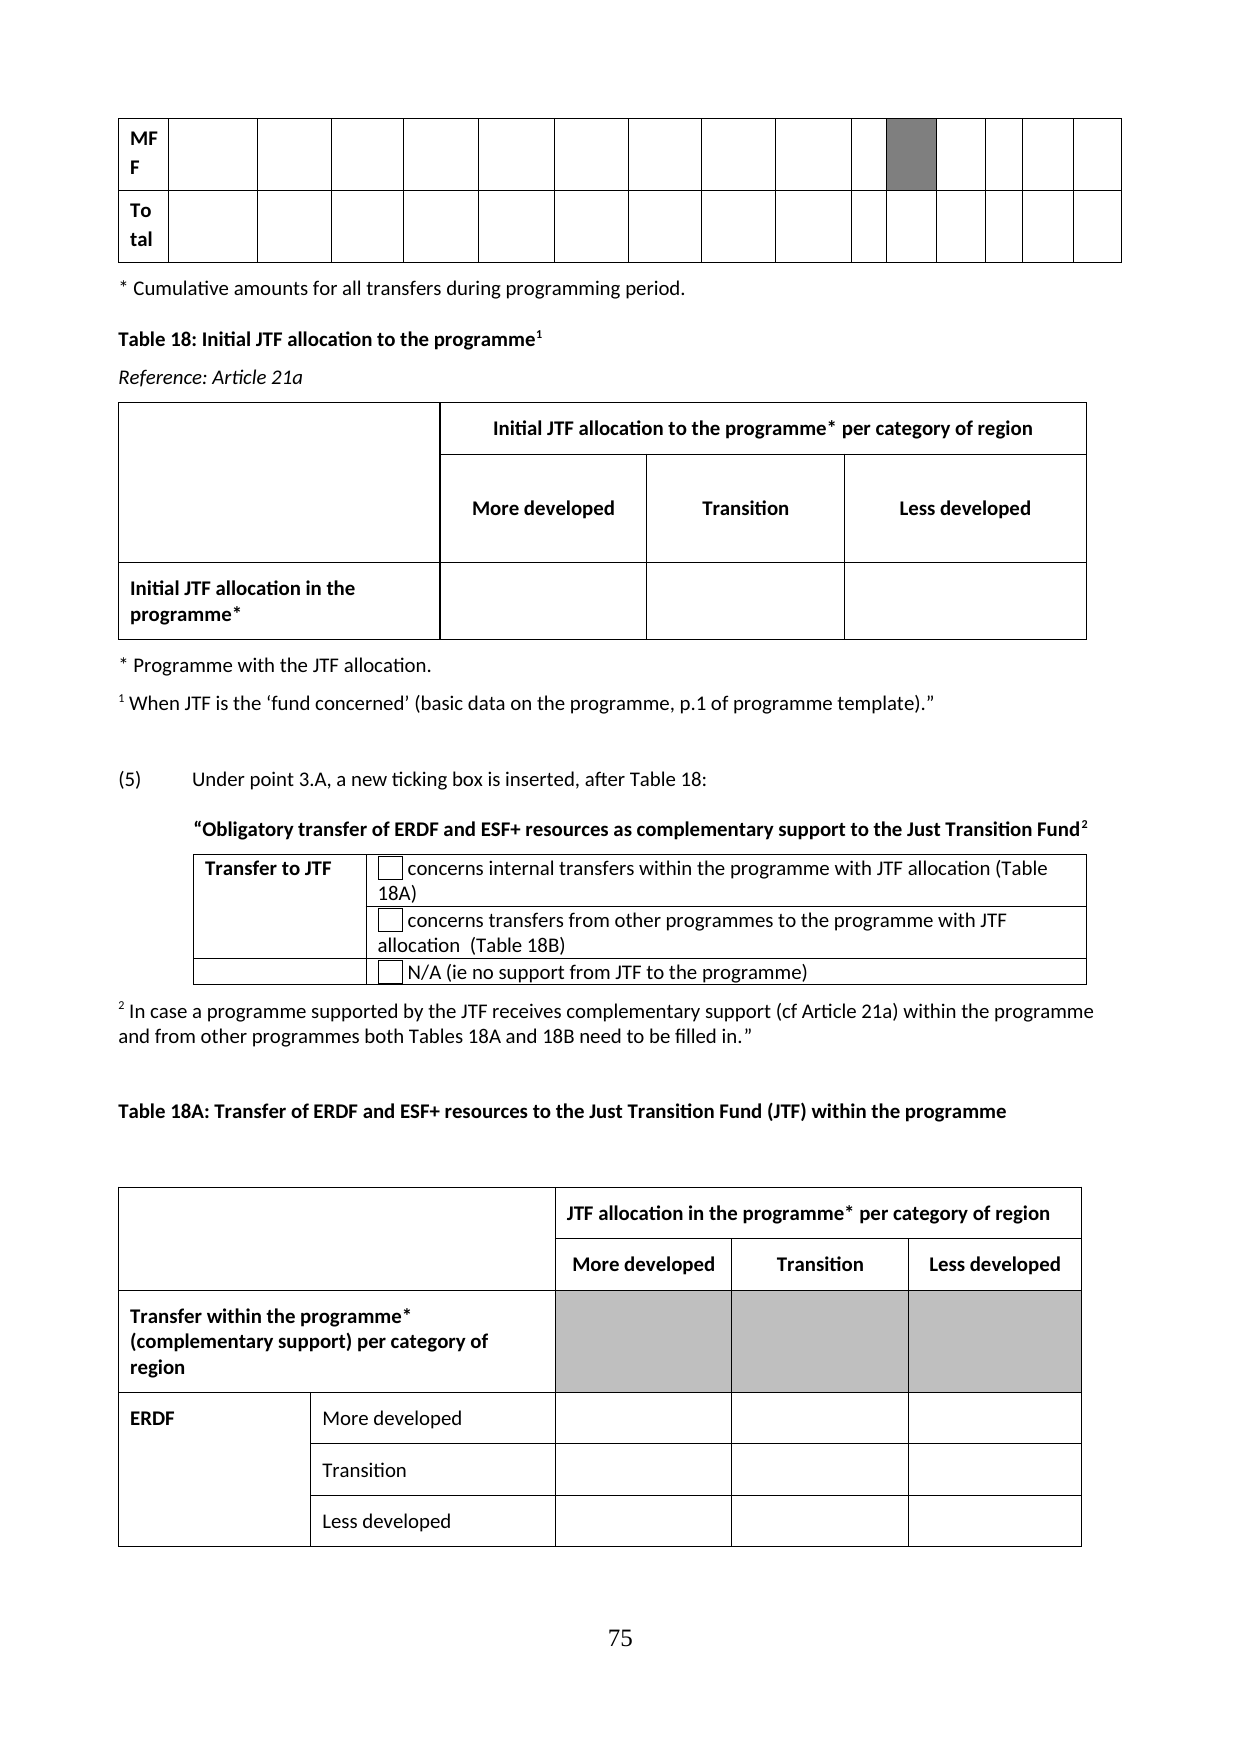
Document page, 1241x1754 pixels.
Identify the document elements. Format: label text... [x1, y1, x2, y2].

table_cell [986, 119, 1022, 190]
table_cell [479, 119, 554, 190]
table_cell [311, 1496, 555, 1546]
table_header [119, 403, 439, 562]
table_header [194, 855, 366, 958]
text * Programme with the JTF allocation. [118, 652, 1122, 678]
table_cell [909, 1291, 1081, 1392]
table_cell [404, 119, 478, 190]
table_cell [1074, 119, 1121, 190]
text Table 18A: Transfer of ERDF and ESF+ resources to the Just Transition Fund (JTF) within the programme [118, 1099, 1122, 1124]
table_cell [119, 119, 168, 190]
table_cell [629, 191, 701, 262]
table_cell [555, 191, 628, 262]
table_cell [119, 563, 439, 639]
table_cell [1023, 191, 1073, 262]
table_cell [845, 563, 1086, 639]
text Reference: Article 21a [118, 364, 1122, 389]
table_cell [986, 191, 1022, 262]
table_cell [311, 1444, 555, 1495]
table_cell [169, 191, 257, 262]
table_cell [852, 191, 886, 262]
text 2 In case a programme supported by the JTF receives complementary support (cf Article 21a) within the programme and from other programmes both Tables 18A and 18B need to be filled in.” [118, 998, 1122, 1049]
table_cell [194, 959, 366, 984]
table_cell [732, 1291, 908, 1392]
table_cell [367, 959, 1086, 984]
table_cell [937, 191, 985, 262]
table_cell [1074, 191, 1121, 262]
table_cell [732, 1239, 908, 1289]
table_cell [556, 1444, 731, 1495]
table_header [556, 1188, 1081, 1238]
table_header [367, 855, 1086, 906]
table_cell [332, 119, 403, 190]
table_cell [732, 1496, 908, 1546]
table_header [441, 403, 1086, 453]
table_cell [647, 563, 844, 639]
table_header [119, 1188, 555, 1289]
text “Obligatory transfer of ERDF and ESF+ resources as complementary support to the Just Transition Fund2 [193, 816, 1122, 842]
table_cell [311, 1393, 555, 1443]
text Table 18: Initial JTF allocation to the programme1 [118, 326, 1122, 352]
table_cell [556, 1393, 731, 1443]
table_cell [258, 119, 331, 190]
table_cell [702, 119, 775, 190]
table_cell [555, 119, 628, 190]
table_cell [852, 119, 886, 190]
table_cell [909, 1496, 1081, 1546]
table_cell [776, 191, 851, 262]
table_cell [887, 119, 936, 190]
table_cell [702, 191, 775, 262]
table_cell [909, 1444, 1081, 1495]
text 1 When JTF is the ‘fund concerned’ (basic data on the programme, p.1 of programme template).” [118, 690, 1122, 716]
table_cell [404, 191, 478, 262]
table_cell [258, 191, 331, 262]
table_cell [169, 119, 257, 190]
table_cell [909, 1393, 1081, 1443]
text (5) Under point 3.A, a new ticking box is inserted, after Table 18: [118, 766, 1122, 792]
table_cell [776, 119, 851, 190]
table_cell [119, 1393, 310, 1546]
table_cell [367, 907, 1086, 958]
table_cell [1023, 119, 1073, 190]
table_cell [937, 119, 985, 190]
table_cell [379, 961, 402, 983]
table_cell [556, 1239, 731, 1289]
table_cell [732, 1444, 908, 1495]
text * Cumulative amounts for all transfers during programming period. [118, 276, 1122, 301]
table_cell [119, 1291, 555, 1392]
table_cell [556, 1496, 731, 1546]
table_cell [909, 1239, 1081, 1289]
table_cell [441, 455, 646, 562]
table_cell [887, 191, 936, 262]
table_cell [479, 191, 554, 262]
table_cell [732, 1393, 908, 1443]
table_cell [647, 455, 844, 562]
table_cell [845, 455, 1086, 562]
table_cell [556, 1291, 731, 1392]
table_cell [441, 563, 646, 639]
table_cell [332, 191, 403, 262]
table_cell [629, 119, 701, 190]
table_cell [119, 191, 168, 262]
